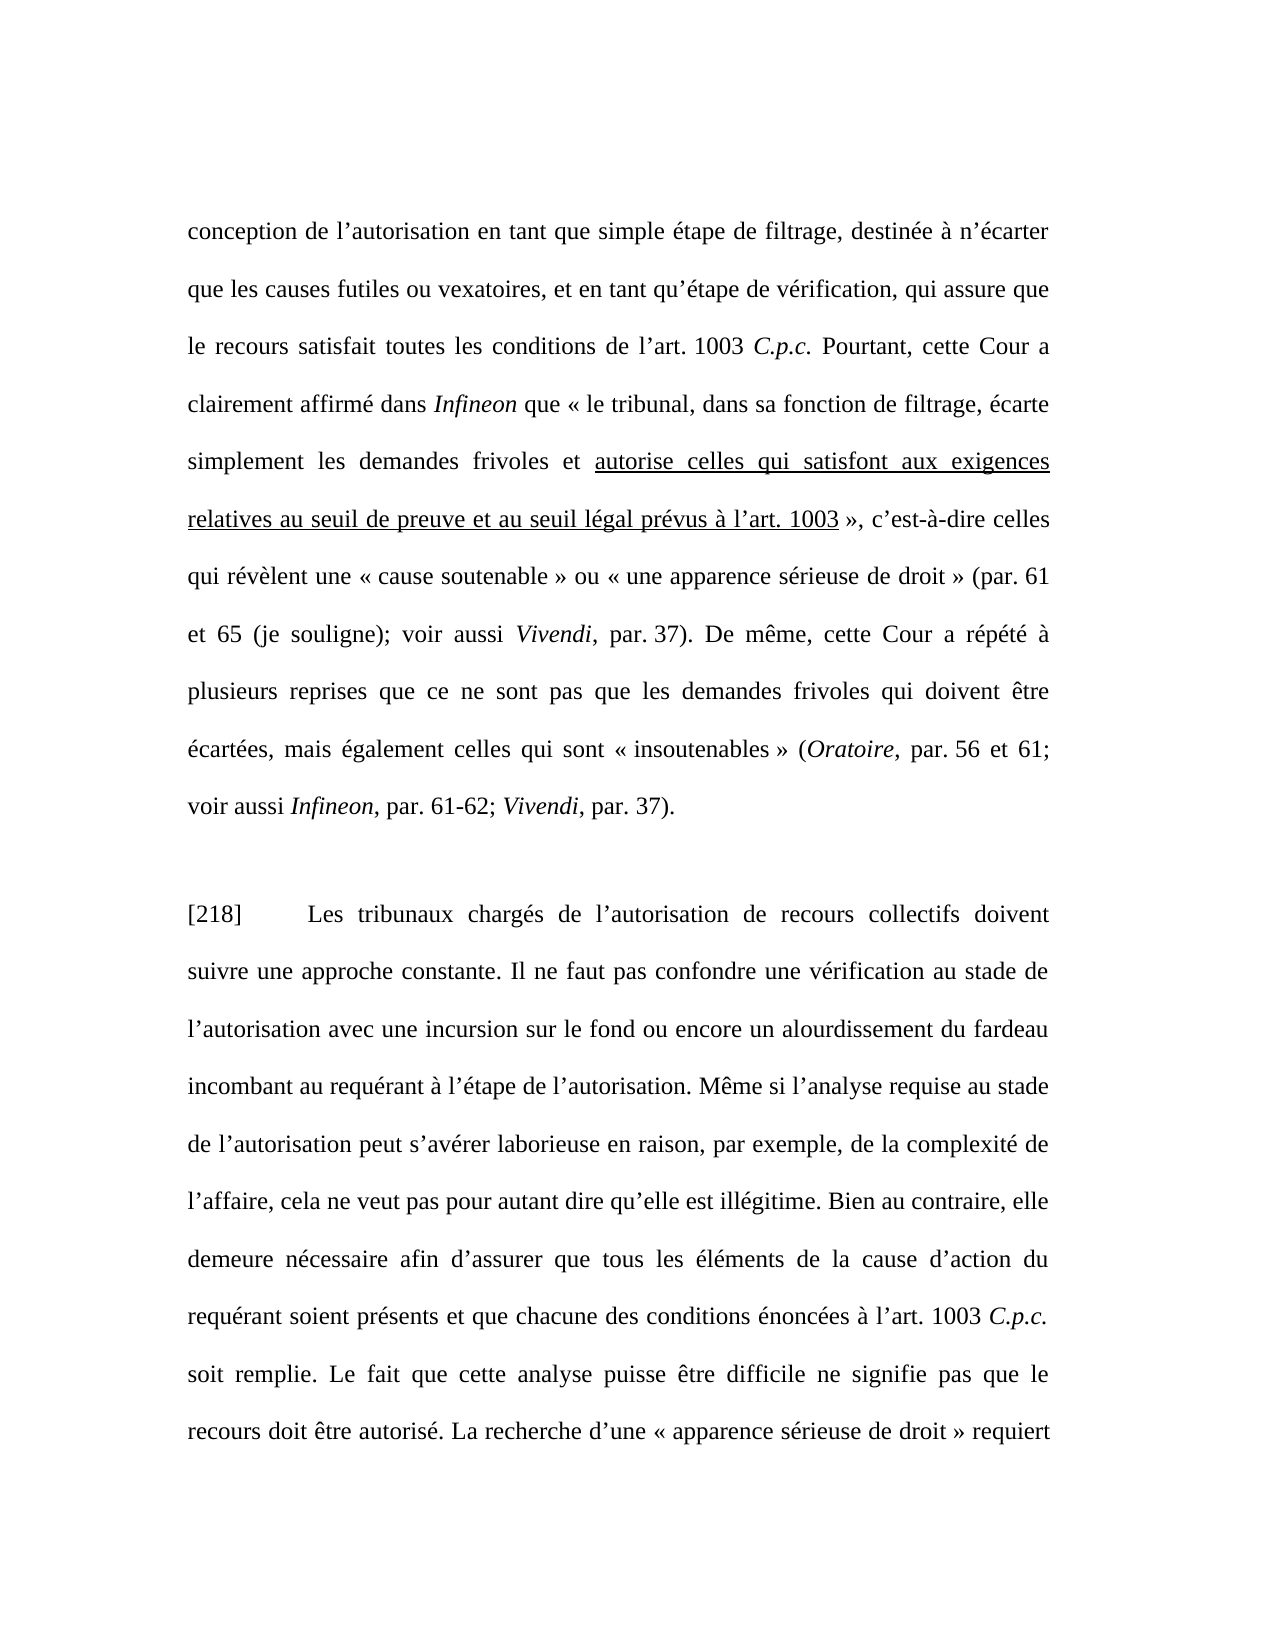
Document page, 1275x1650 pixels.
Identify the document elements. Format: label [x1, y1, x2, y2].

text [187, 899, 1050, 1445]
text [187, 216, 1050, 820]
